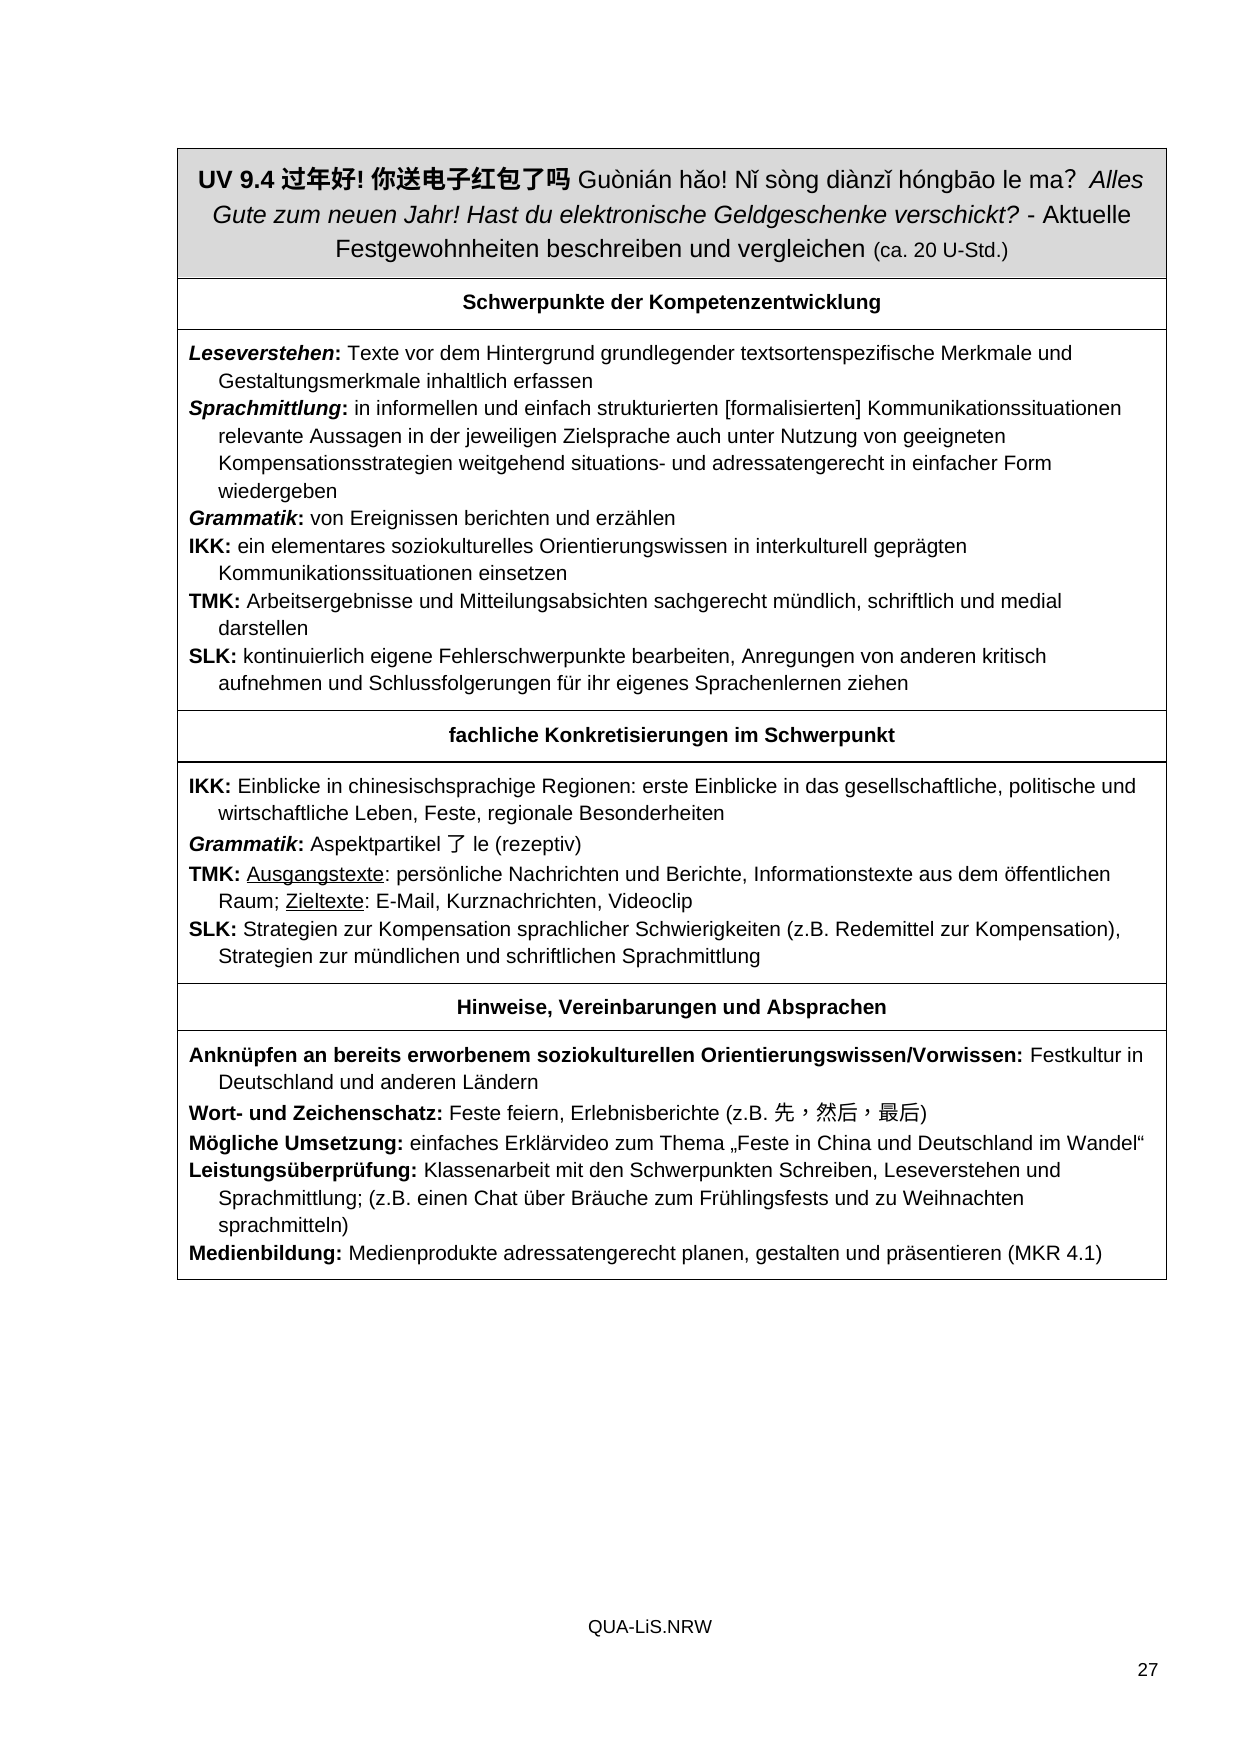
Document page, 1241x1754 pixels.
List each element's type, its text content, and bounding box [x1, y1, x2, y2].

table_cell Hinweise, Vereinbarungen und Absprachen [178, 984, 1166, 1030]
table_cell IKK: Einblicke in chinesischsprachige Regionen: erste Einblicke in das gesellschaftliche, politische und wirtschaftliche Leben, Feste, regionale Besonderheiten Grammatik: Aspektpartikel 了 le (rezeptiv) TMK: Ausgangstexte: persönliche Nachrichten und Berichte, Informationstexte aus dem öffentlichen Raum; Zieltexte: E-Mail, Kurznachrichten, Videoclip SLK: Strategien zur Kompensation sprachlicher Schwierigkeiten (z.B. Redemittel zur Kompensation), Strategien zur mündlichen und schriftlichen Sprachmittlung [178, 763, 1166, 983]
table_cell Anknüpfen an bereits erworbenem soziokulturellen Orientierungswissen/Vorwissen: Festkultur in Deutschland und anderen Ländern Wort- und Zeichenschatz: Feste feiern, Erlebnisberichte (z.B. 先，然后，最后) Mögliche Umsetzung: einfaches Erklärvideo zum Thema „Feste in China und Deutschland im Wandel“ Leistungsüberprüfung: Klassenarbeit mit den Schwerpunkten Schreiben, Leseverstehen und Sprachmittlung; (z.B. einen Chat über Bräuche zum Frühlingsfests und zu Weihnachten sprachmitteln) Medienbildung: Medienprodukte adressatengerecht planen, gestalten und präsentieren (MKR 4.1) [178, 1031, 1166, 1279]
table_cell Leseverstehen: Texte vor dem Hintergrund grundlegender textsortenspezifische Merkmale und Gestaltungsmerkmale inhaltlich erfassen Sprachmittlung: in informellen und einfach strukturierten [formalisierten] Kommunikationssituationen relevante Aussagen in der jeweiligen Zielsprache auch unter Nutzung von geeigneten Kompensationsstrategien weitgehend situations- und adressatengerecht in einfacher Form wiedergeben Grammatik: von Ereignissen berichten und erzählen IKK: ein elementares soziokulturelles Orientierungswissen in interkulturell geprägten Kommunikationssituationen einsetzen TMK: Arbeitsergebnisse und Mitteilungsabsichten sachgerecht mündlich, schriftlich und medial darstellen SLK: kontinuierlich eigene Fehlerschwerpunkte bearbeiten, Anregungen von anderen kritisch aufnehmen und Schlussfolgerungen für ihr eigenes Sprachenlernen ziehen [178, 330, 1166, 710]
table_header UV 9.4 过年好! 你送电子红包了吗 Guònián hǎo! Nǐ sòng diànzǐ hóngbāo le ma？Alles Gute zum neuen Jahr! Hast du elektronische Geldgeschenke verschickt? - Aktuelle Festgewohnheiten beschreiben und vergleichen (ca. 20 U-Std.) [178, 149, 1166, 277]
table_cell fachliche Konkretisierungen im Schwerpunkt [178, 711, 1166, 761]
table_cell Schwerpunkte der Kompetenzentwicklung [178, 279, 1166, 329]
